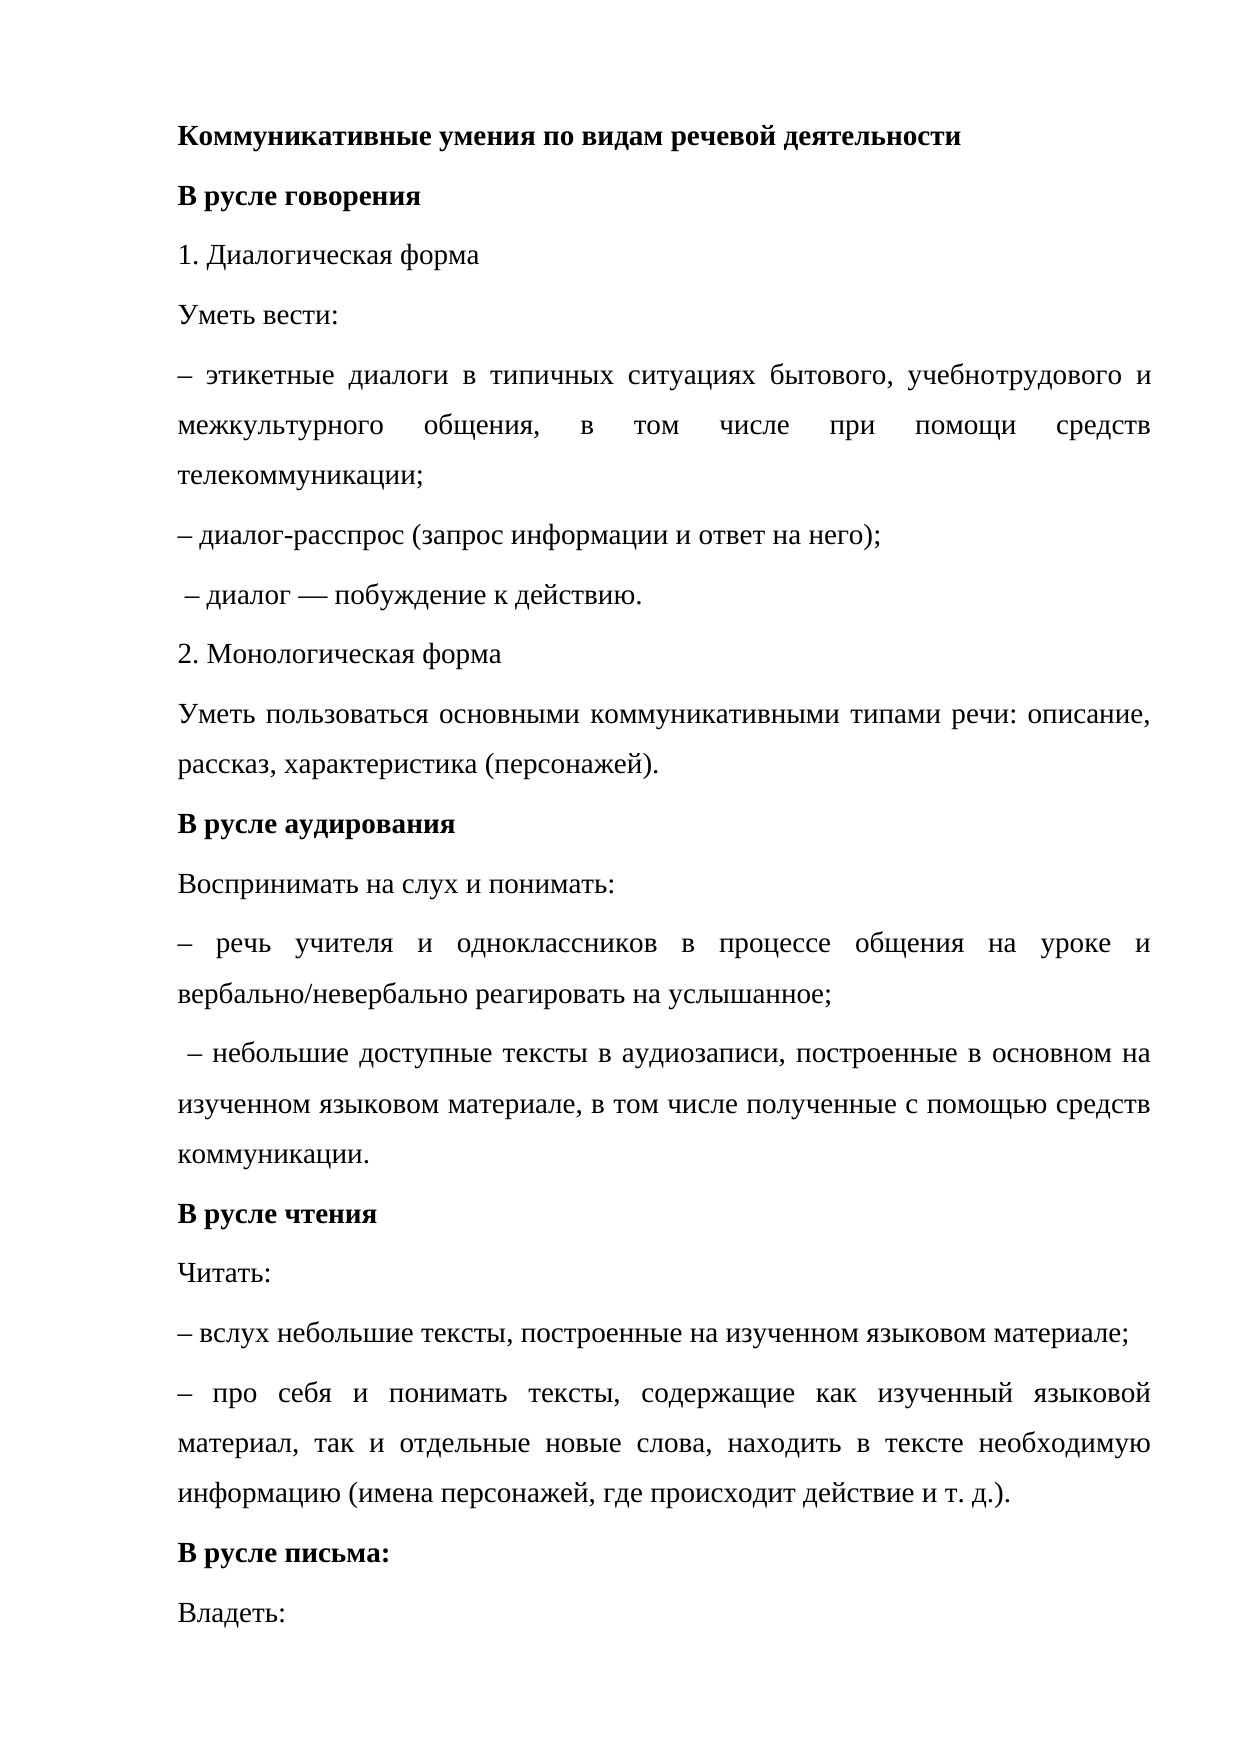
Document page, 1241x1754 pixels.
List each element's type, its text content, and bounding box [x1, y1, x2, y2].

text Владеть: [177, 1595, 1152, 1628]
text – небольшие доступные тексты в аудиозаписи, построенные в основном на изученном языковом материале, в том числе полученные с помощью средств коммуникации. [177, 1036, 1152, 1170]
text Уметь вести: [177, 297, 1152, 331]
text – про себя и понимать тексты, содержащие как изученный языковой материал, так и отдельные новые слова, находить в тексте необходимую информацию (имена персонажей, где происходит действие и т. д.). [177, 1375, 1152, 1509]
text Коммуникативные умения по видам речевой деятельности [177, 118, 1152, 152]
text – диалог-расспрос (запрос информации и ответ на него); [177, 517, 1152, 551]
text В русле говорения [177, 178, 1152, 211]
text В русле аудирования [177, 806, 1152, 840]
text – диалог — побуждение к действию. [177, 577, 1152, 610]
text Уметь пользоваться основными коммуникативными типами речи: описание, рассказ, характеристика (персонажей). [177, 696, 1152, 780]
text В русле чтения [177, 1196, 1152, 1229]
text 2. Монологическая форма [177, 637, 1152, 670]
text – этикетные диалоги в типичных ситуациях бытового, учебнотрудового и межкультурного общения, в том числе при помощи средств телекоммуникации; [177, 357, 1152, 491]
text Воспринимать на слух и понимать: [177, 866, 1152, 899]
text В русле письма: [177, 1535, 1152, 1569]
text 1. Диалогическая форма [177, 237, 1152, 271]
text Читать: [177, 1256, 1152, 1289]
text – речь учителя и одноклассников в процессе общения на уроке и вербально/невербально реагировать на услышанное; [177, 926, 1152, 1009]
text – вслух небольшие тексты, построенные на изученном языковом материале; [177, 1315, 1152, 1349]
